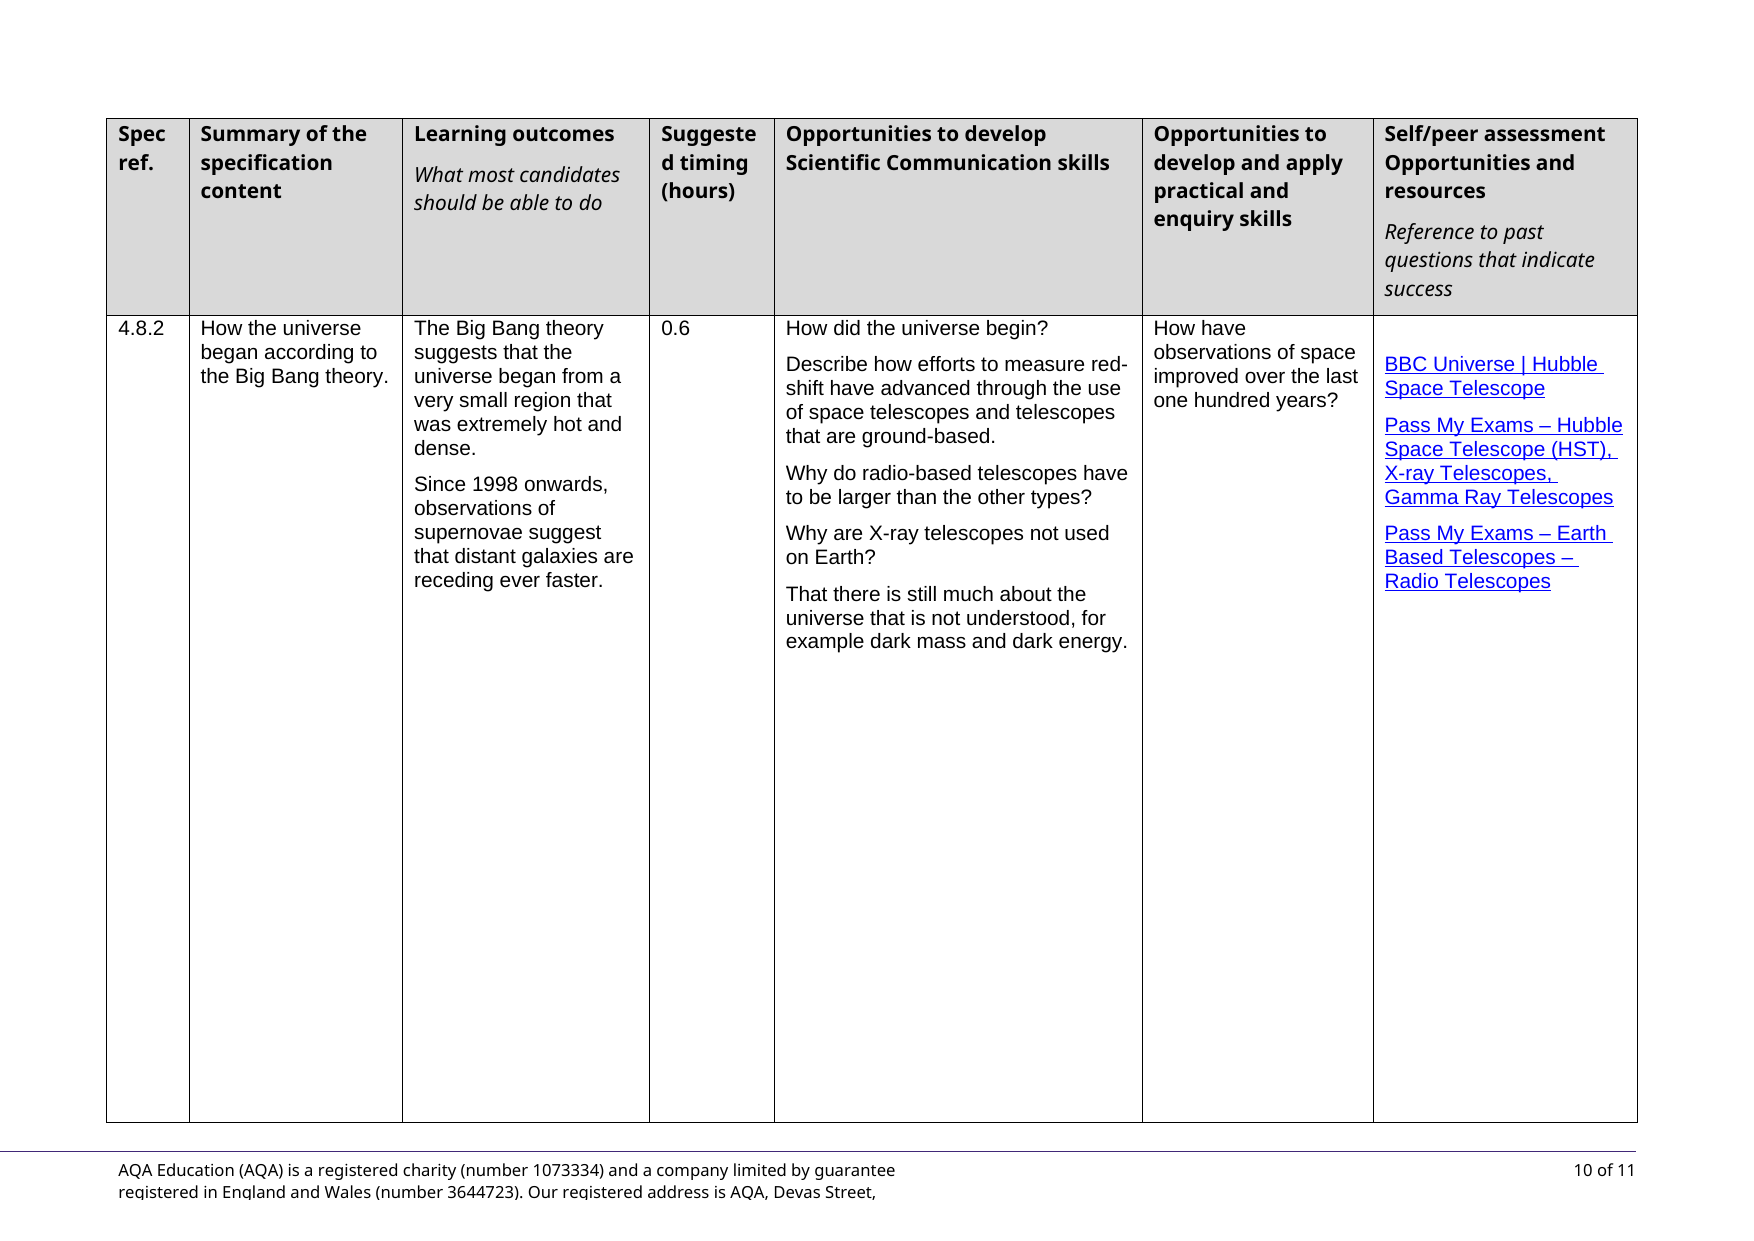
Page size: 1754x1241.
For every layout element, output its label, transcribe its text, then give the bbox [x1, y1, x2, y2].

table_cell 4.8.2 [107, 316, 189, 1122]
table_cell 0.6 [650, 316, 774, 1122]
table_header Opportunities to develop Scientific Communication skills [775, 119, 1142, 315]
table_cell BBC Universe | Hubble Space Telescope Pass My Exams – Hubble Space Telescope (HST), X-ray Telescopes, Gamma Ray Telescopes Pass My Exams – Earth Based Telescopes – Radio Telescopes [1374, 316, 1637, 1122]
table_header Summary of the specification content [190, 119, 402, 315]
table_cell The Big Bang theory suggests that the universe began from a very small region that was extremely hot and dense. Since 1998 onwards, observations of supernovae suggest that distant galaxies are receding ever faster. [403, 316, 649, 1122]
table_header Learning outcomes What most candidates should be able to do [403, 119, 649, 315]
table_cell How have observations of space improved over the last one hundred years? [1143, 316, 1373, 1122]
table_cell How the universe began according to the Big Bang theory. [190, 316, 402, 1122]
table_header Opportunities to develop and apply practical and enquiry skills [1143, 119, 1373, 315]
table_header Spec ref. [107, 119, 189, 315]
table_header Suggested timing (hours) [650, 119, 774, 315]
table_header Self/peer assessment Opportunities and resources Reference to past questions that indicate success [1374, 119, 1637, 315]
table_cell How did the universe begin? Describe how efforts to measure red-shift have advanced through the use of space telescopes and telescopes that are ground-based. Why do radio-based telescopes have to be larger than the other types? Why are X-ray telescopes not used on Earth? That there is still much about the universe that is not understood, for example dark mass and dark energy. [775, 316, 1142, 1122]
